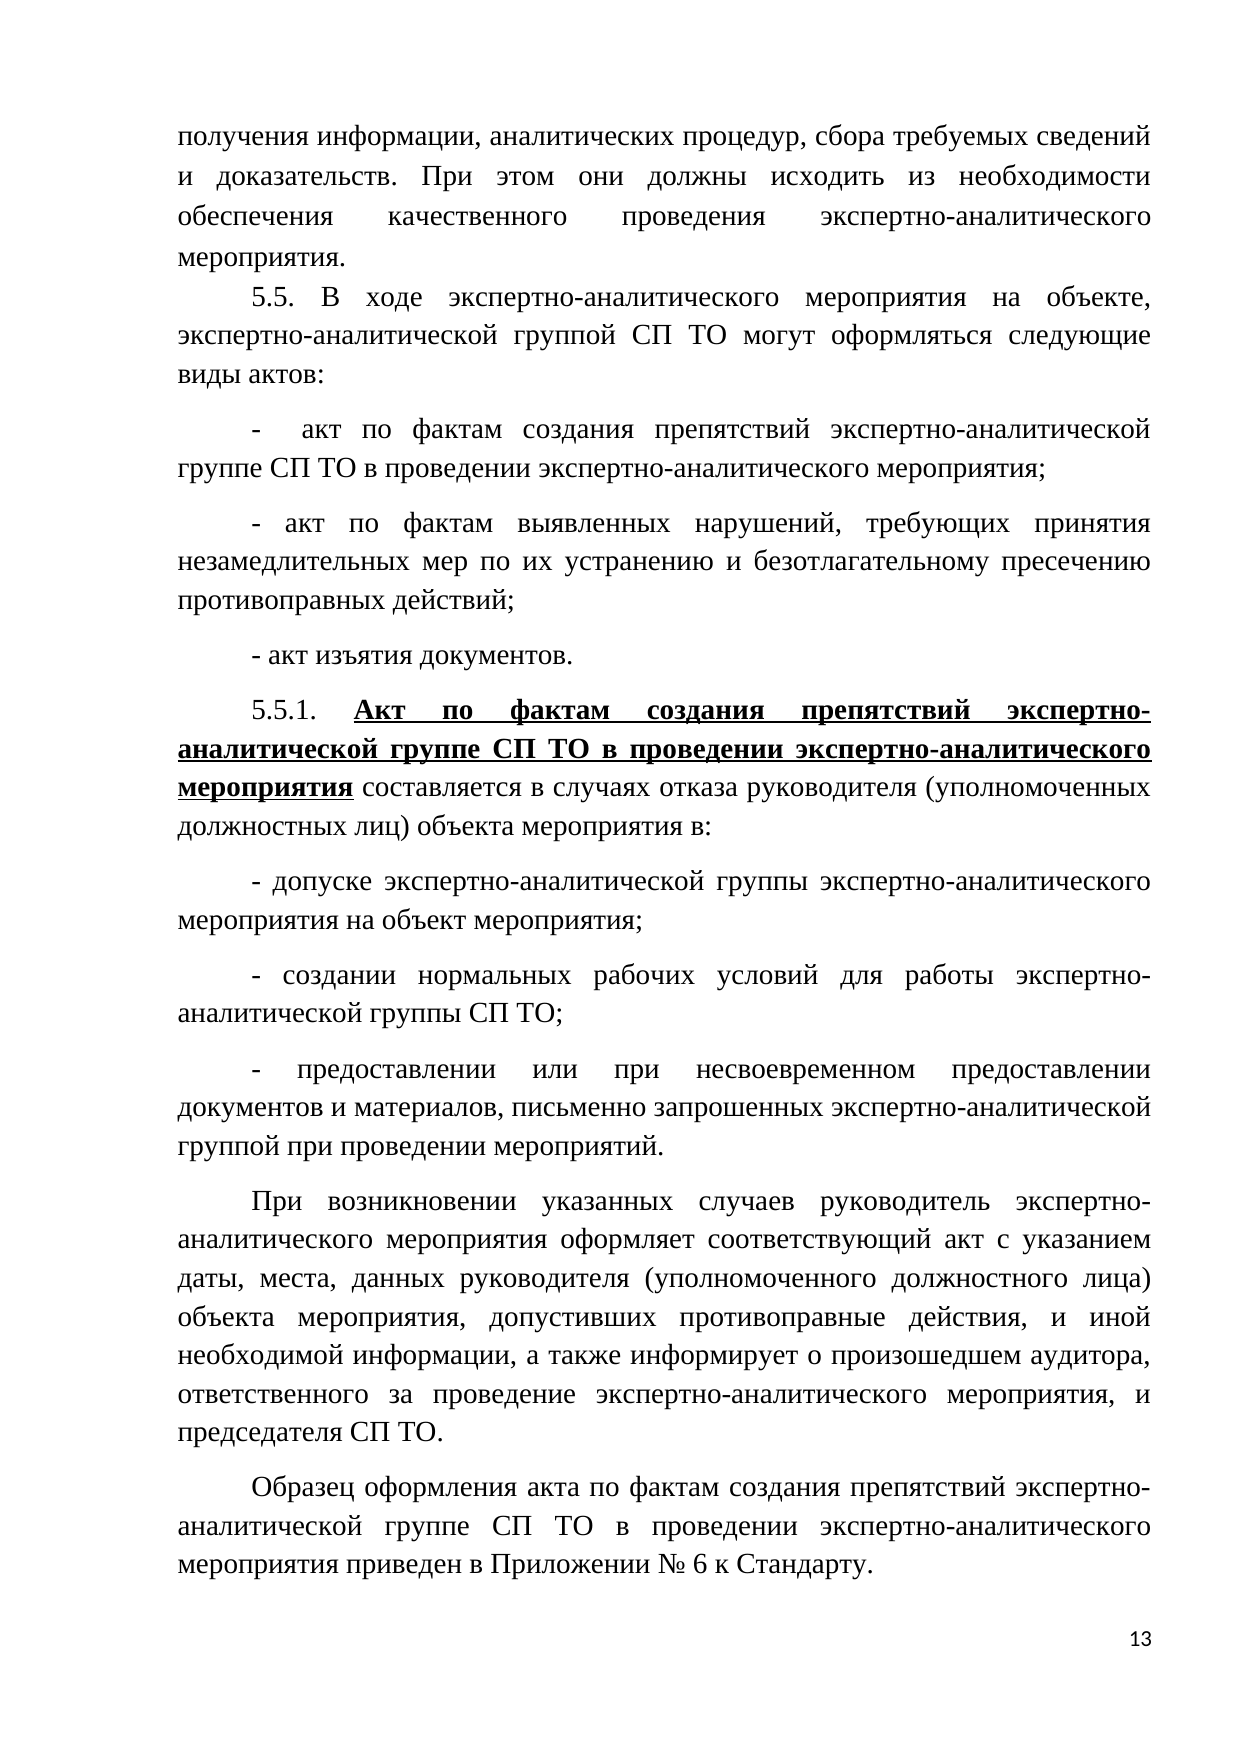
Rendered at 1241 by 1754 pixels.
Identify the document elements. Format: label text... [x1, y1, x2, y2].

text 5.5. В ходе экспертно-аналитического мероприятия на объекте, экспертно-аналитической группой СП ТО могут оформляться следующие виды актов: [177, 279, 1152, 389]
text 5.5.1. Акт по фактам создания препятствий экспертно-аналитической группе СП ТО в проведении экспертно-аналитического мероприятия составляется в случаях отказа руководителя (уполномоченных должностных лиц) объекта мероприятия в: [177, 761, 1152, 842]
text - акт по фактам выявленных нарушений, требующих принятия незамедлительных мер по их устранению и безотлагательному пресечению противоправных действий; [177, 505, 1152, 616]
text - допуске экспертно-аналитической группы экспертно-аналитического мероприятия на объект мероприятия; [177, 863, 1152, 935]
text - акт по фактам создания препятствий экспертно-аналитической группе СП ТО в проведении экспертно-аналитического мероприятия; [177, 411, 1152, 483]
text - предоставлении или при несвоевременном предоставлении документов и материалов, письменно запрошенных экспертно-аналитической группой при проведении мероприятий. [177, 1051, 1152, 1161]
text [177, 118, 1152, 272]
text - акт изъятия документов. [177, 637, 1152, 671]
text - создании нормальных рабочих условий для работы экспертно-аналитической группы СП ТО; [177, 957, 1152, 1029]
text При возникновении указанных случаев руководитель экспертно-аналитического мероприятия оформляет соответствующий акт с указанием даты, места, данных руководителя (уполномоченного должностного лица) объекта мероприятия, допустивших противоправные действия, и иной необходимой информации, а также информирует о произошедшем аудитора, ответственного за проведение экспертно-аналитического мероприятия, и председателя СП ТО. [177, 1183, 1152, 1448]
text Образец оформления акта по фактам создания препятствий экспертно-аналитической группе СП ТО в проведении экспертно-аналитического мероприятия приведен в Приложении № 6 к Стандарту. [177, 1469, 1152, 1580]
text 5.5.1. Акт по фактам создания препятствий экспертно-аналитической группе СП ТО в проведении экспертно-аналитического мероприятия составляется в случаях отказа руководителя (уполномоченных должностных лиц) объекта мероприятия в: [177, 692, 1152, 760]
